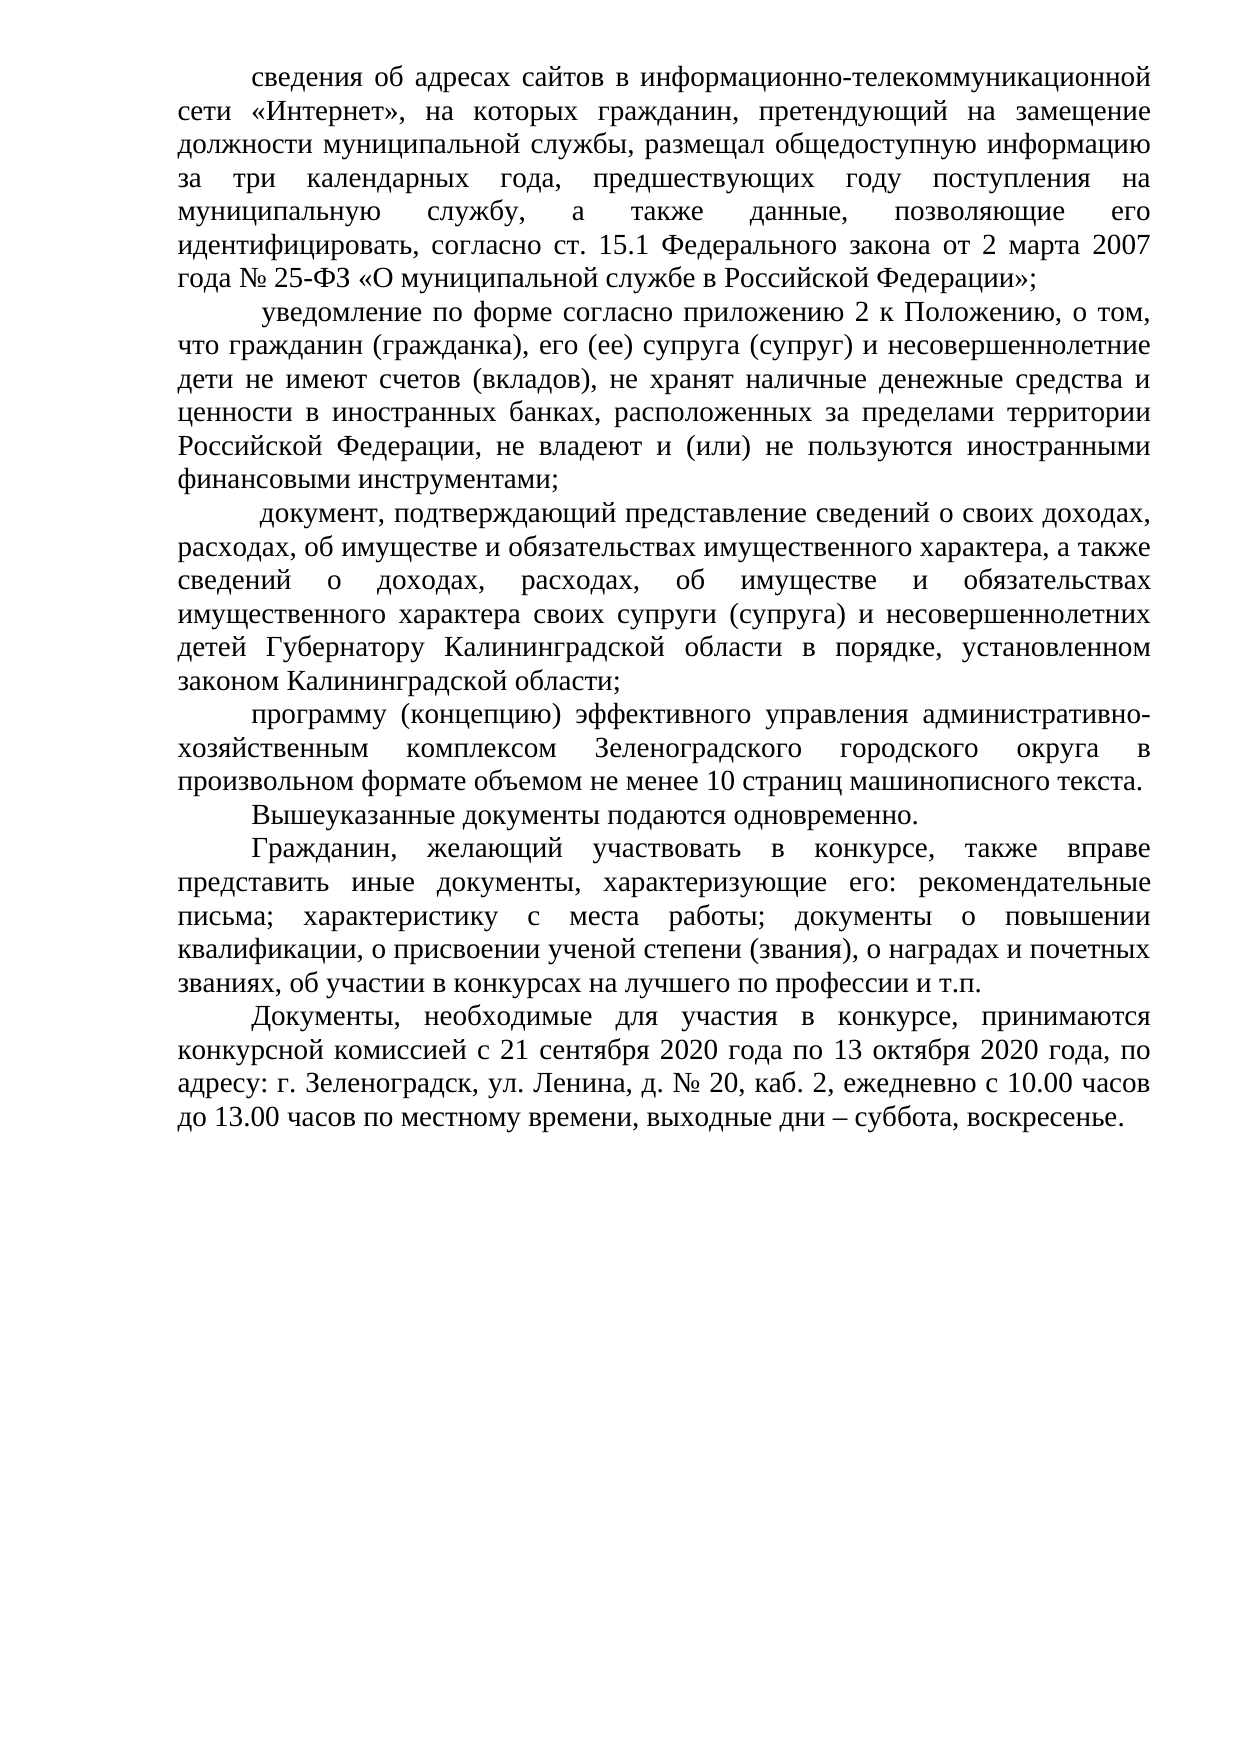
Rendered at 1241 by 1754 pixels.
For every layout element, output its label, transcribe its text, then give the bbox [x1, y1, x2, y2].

text программу (концепцию) эффективного управления административно-хозяйственным комплексом Зеленоградского городского округа в произвольном формате объемом не менее 10 страниц машинописного текста. [177, 696, 1152, 797]
text Гражданин, желающий участвовать в конкурсе, также вправе представить иные документы, характеризующие его: рекомендательные письма; характеристику с места работы; документы о повышении квалификации, о присвоении ученой степени (звания), о наградах и почетных званиях, об участии в конкурсах на лучшего по профессии и т.п. [177, 831, 1152, 998]
text Документы, необходимые для участия в конкурсе, принимаются конкурсной комиссией с 21 сентября 2020 года по 13 октября 2020 года, по адресу: г. Зеленоградск, ул. Ленина, д. № 20, каб. 2, ежедневно с 10.00 часов до 13.00 часов по местному времени, выходные дни – суббота, воскресенье. [177, 998, 1152, 1132]
text сведения об адресах сайтов в информационно-телекоммуникационной сети «Интернет», на которых гражданин, претендующий на замещение должности муниципальной службы, размещал общедоступную информацию за три календарных года, предшествующих году поступления на муниципальную службу, а также данные, позволяющие его идентифицировать, согласно ст. 15.1 Федерального закона от 2 марта 2007 года № 25-ФЗ «О муниципальной службе в Российской Федерации»; [177, 59, 1152, 294]
text Вышеуказанные документы подаются одновременно. [177, 797, 1152, 831]
text уведомление по форме согласно приложению 2 к Положению, о том, что гражданин (гражданка), его (ее) супруга (супруг) и несовершеннолетние дети не имеют счетов (вкладов), не хранят наличные денежные средства и ценности в иностранных банках, расположенных за пределами территории Российской Федерации, не владеют и (или) не пользуются иностранными финансовыми инструментами; [177, 294, 1152, 495]
text документ, подтверждающий представление сведений о своих доходах, расходах, об имуществе и обязательствах имущественного характера, а также сведений о доходах, расходах, об имуществе и обязательствах имущественного характера своих супруги (супруга) и несовершеннолетних детей Губернатору Калининградской области в порядке, установленном законом Калининградской области; [177, 495, 1152, 696]
